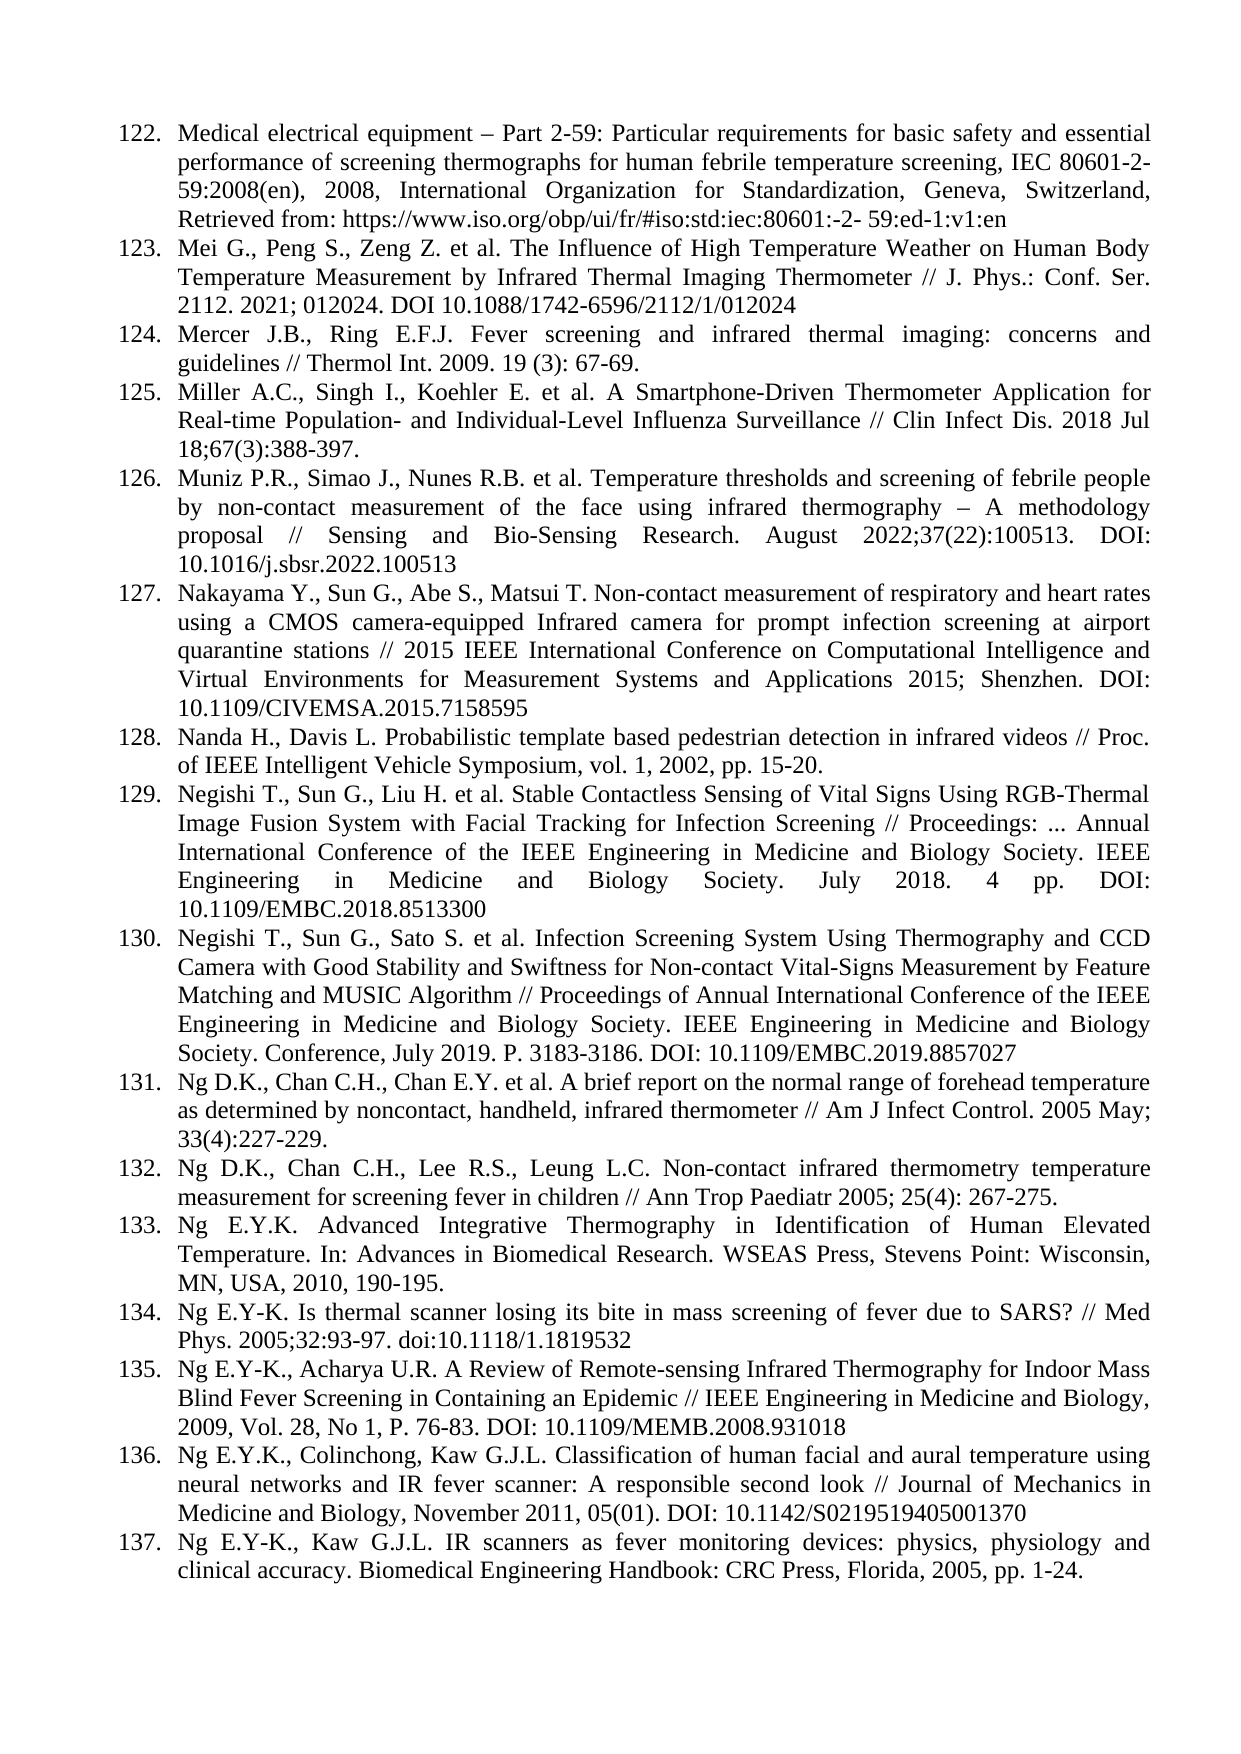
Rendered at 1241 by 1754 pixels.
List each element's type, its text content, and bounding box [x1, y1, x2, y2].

list Negishi T., Sun G., Liu H. et al. Stable Contactless Sensing of Vital Signs Using RGB-Thermal Image Fusion System with Facial Tracking for Infection Screening // Proceedings: ... Annual International Conference of the IEEE Engineering in Medicine and Biology Society. IEEE Engineering in Medicine and Biology Society. July 2018. 4 pp. DOI: 10.1109/EMBC.2018.8513300 [140, 779, 1152, 923]
list Negishi T., Sun G., Sato S. et al. Infection Screening System Using Thermography and CCD Camera with Good Stability and Swiftness for Non-contact Vital-Signs Measurement by Feature Matching and MUSIC Algorithm // Proceedings of Annual International Conference of the IEEE Engineering in Medicine and Biology Society. IEEE Engineering in Medicine and Biology Society. Conference, July 2019. P. 3183-3186. DOI: 10.1109/EMBC.2019.8857027 [140, 923, 1152, 1067]
list Ng E.Y.K., Colinchong, Kaw G.J.L. Classification of human facial and aural temperature using neural networks and IR fever scanner: A responsible second look // Journal of Mechanics in Medicine and Biology, November 2011, 05(01). DOI: 10.1142/S0219519405001370 [140, 1441, 1152, 1527]
list Mercer J.B., Ring E.F.J. Fever screening and infrared thermal imaging: concerns and guidelines // Thermol Int. 2009. 19 (3): 67-69. [140, 319, 1152, 377]
list Muniz P.R., Simao J., Nunes R.B. et al. Temperature thresholds and screening of febrile people by non-contact measurement of the face using infrared thermography – A methodology proposal // Sensing and Bio-Sensing Research. August 2022;37(22):100513. DOI: 10.1016/j.sbsr.2022.100513 [140, 463, 1152, 578]
list Medical electrical equipment – Part 2-59: Particular requirements for basic safety and essential performance of screening thermographs for human febrile temperature screening, IEC 80601-2-59:2008(en), 2008, International Organization for Standardization, Geneva, Switzerland, Retrieved from: https://www.iso.org/obp/ui/fr/#iso:std:iec:80601:-2- 59:ed-1:v1:en [140, 118, 1152, 233]
list Nanda H., Davis L. Probabilistic template based pedestrian detection in infrared videos // Proc. of IEEE Intelligent Vehicle Symposium, vol. 1, 2002, pp. 15-20. [140, 722, 1152, 779]
list Ng E.Y-K., Acharya U.R. A Review of Remote-sensing Infrared Thermography for Indoor Mass Blind Fever Screening in Containing an Epidemic // IEEE Engineering in Medicine and Biology, 2009, Vol. 28, No 1, P. 76-83. DOI: 10.1109/MEMB.2008.931018 [140, 1354, 1152, 1441]
list Miller A.C., Singh I., Koehler E. et al. A Smartphone-Driven Thermometer Application for Real-time Population- and Individual-Level Influenza Surveillance // Clin Infect Dis. 2018 Jul 18;67(3):388-397. [140, 377, 1152, 463]
list Ng E.Y-K. Is thermal scanner losing its bite in mass screening of fever due to SARS? // Med Phys. 2005;32:93-97. doi:10.1118/1.1819532 [140, 1297, 1152, 1354]
list Mei G., Peng S., Zeng Z. et al. The Influence of High Temperature Weather on Human Body Temperature Measurement by Infrared Thermal Imaging Thermometer // J. Phys.: Conf. Ser. 2112. 2021; 012024. DOI 10.1088/1742-6596/2112/1/012024 [140, 233, 1152, 319]
list Nakayama Y., Sun G., Abe S., Matsui T. Non-contact measurement of respiratory and heart rates using a CMOS camera-equipped Infrared camera for prompt infection screening at airport quarantine stations // 2015 IEEE International Conference on Computational Intelligence and Virtual Environments for Measurement Systems and Applications 2015; Shenzhen. DOI: 10.1109/CIVEMSA.2015.7158595 [140, 578, 1152, 722]
list Ng D.K., Chan C.H., Chan E.Y. et al. A brief report on the normal range of forehead temperature as determined by noncontact, handheld, infrared thermometer // Am J Infect Control. 2005 May; 33(4):227-229. [140, 1067, 1152, 1153]
list Ng E.Y.K. Advanced Integrative Thermography in Identification of Human Elevated Temperature. In: Advances in Biomedical Research. WSEAS Press, Stevens Point: Wisconsin, MN, USA, 2010, 190-195. [140, 1211, 1152, 1297]
list Ng E.Y-K., Kaw G.J.L. IR scanners as fever monitoring devices: physics, physiology and clinical accuracy. Biomedical Engineering Handbook: CRC Press, Florida, 2005, pp. 1-24. [140, 1527, 1152, 1584]
list Ng D.K., Chan C.H., Lee R.S., Leung L.C. Non-contact infrared thermometry temperature measurement for screening fever in children // Ann Trop Paediatr 2005; 25(4): 267-275. [140, 1153, 1152, 1211]
